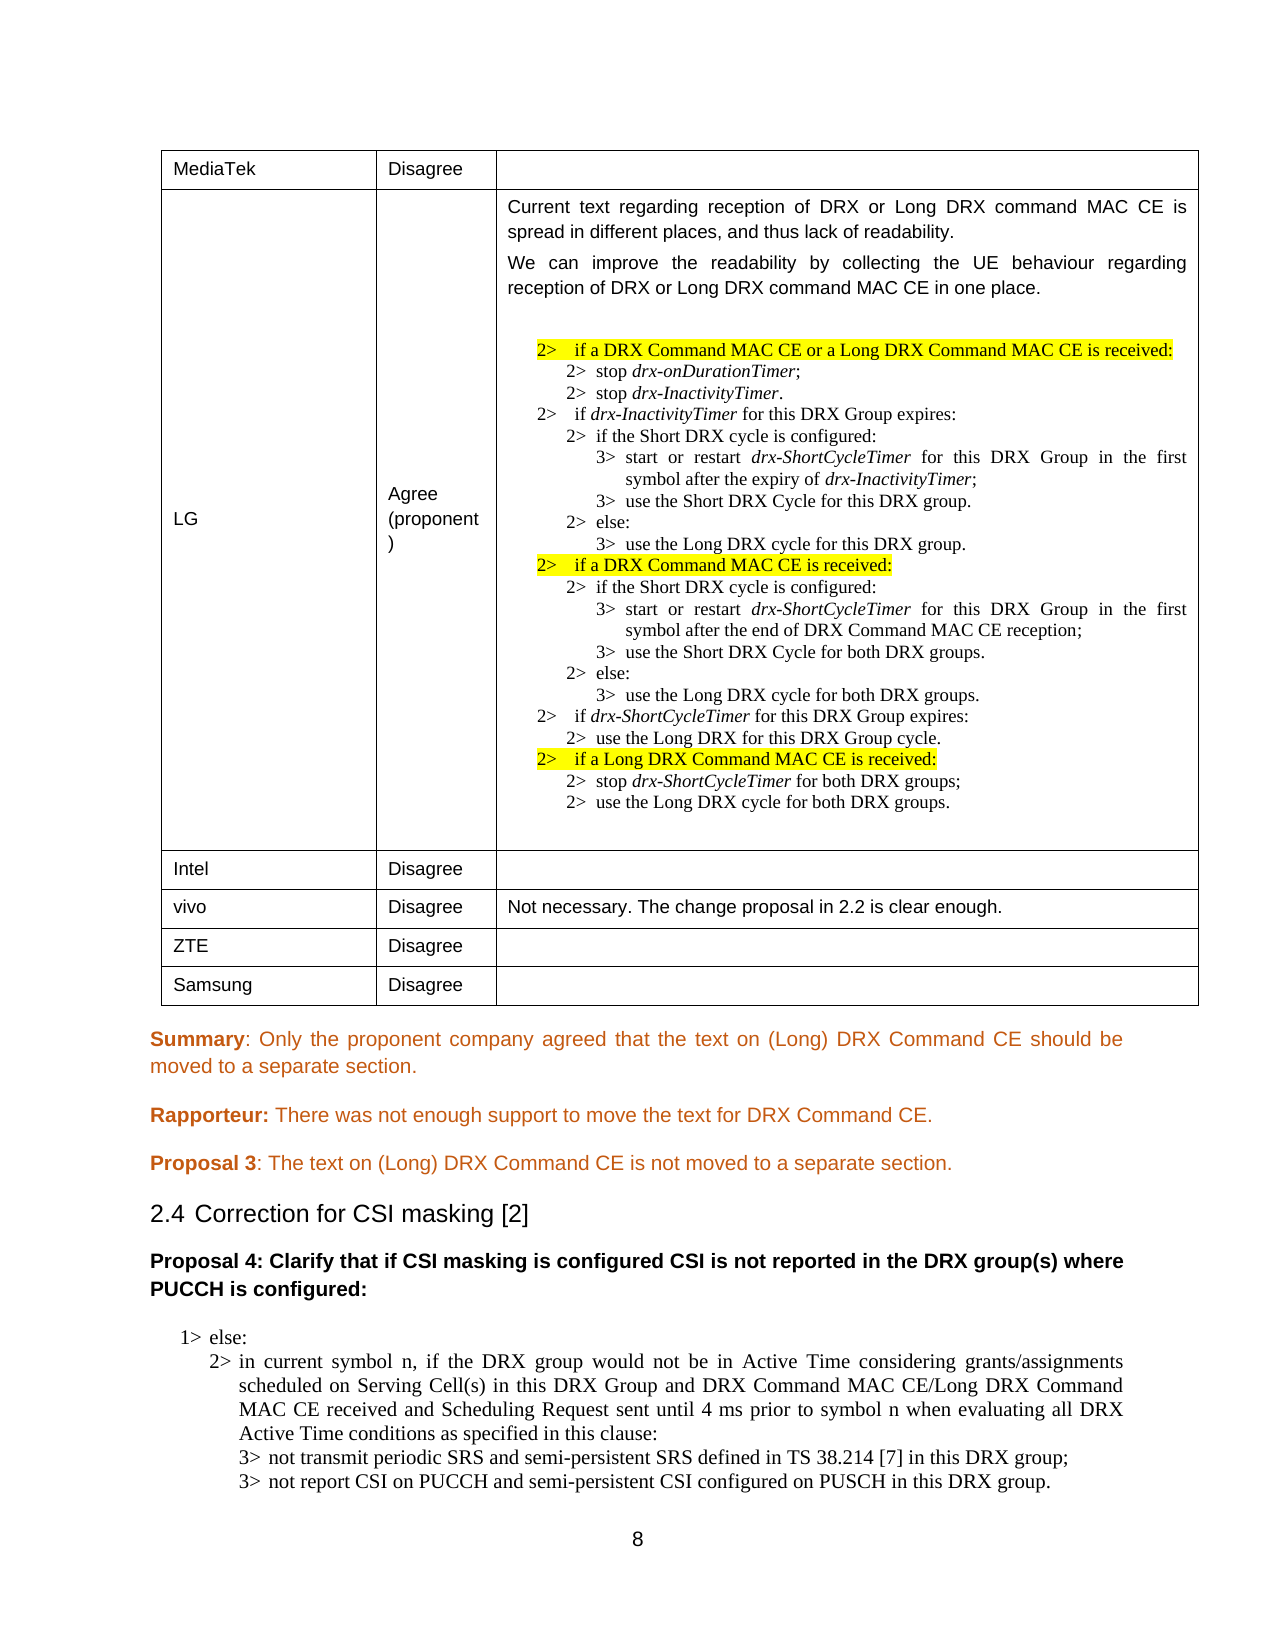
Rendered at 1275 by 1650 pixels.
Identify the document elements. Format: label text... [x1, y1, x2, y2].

table_cell Disagree [377, 929, 496, 966]
table_cell [497, 151, 1198, 189]
table_cell Not necessary. The change proposal in 2.2 is clear enough. [497, 890, 1198, 928]
table_cell [497, 929, 1198, 966]
table_cell Samsung [162, 967, 376, 1005]
table_cell Intel [162, 851, 376, 889]
table_cell Current text regarding reception of DRX or Long DRX command MAC CE is spread in different places, and thus lack of readability. We can improve the readability by collecting the UE behaviour regarding reception of DRX or Long DRX command MAC CE in one place. if a DRX Command MAC CE or a Long DRX Command MAC CE is received: 2> stop drx-onDurationTimer; 2> stop drx-InactivityTimer. if drx-InactivityTimer for this DRX Group expires: 2> if the Short DRX cycle is configured: 3> start or restart drx-ShortCycleTimer for this DRX Group in the first symbol after the expiry of drx-InactivityTimer; 3> use the Short DRX Cycle for this DRX group. 2> else: 3> use the Long DRX cycle for this DRX group. if a DRX Command MAC CE is received: 2> if the Short DRX cycle is configured: 3> start or restart drx-ShortCycleTimer for this DRX Group in the first symbol after the end of DRX Command MAC CE reception; 3> use the Short DRX Cycle for both DRX groups. 2> else: 3> use the Long DRX cycle for both DRX groups. if drx-ShortCycleTimer for this DRX Group expires: 2> use the Long DRX for this DRX Group cycle. if a Long DRX Command MAC CE is received: 2> stop drx-ShortCycleTimer for both DRX groups; 2> use the Long DRX cycle for both DRX groups. [497, 190, 1198, 850]
text Rapporteur: There was not enough support to move the text for DRX Command CE. [150, 1103, 1125, 1127]
table_cell Disagree [377, 890, 496, 928]
text 3> not report CSI on PUCCH and semi-persistent CSI configured on PUSCH in this DRX group. [239, 1469, 1125, 1493]
table_cell LG [162, 190, 376, 850]
table_cell [497, 851, 1198, 889]
table_cell MediaTek [162, 151, 376, 189]
text 3> not transmit periodic SRS and semi-persistent SRS defined in TS 38.214 [7] in this DRX group; [239, 1445, 1125, 1469]
subtitle Correction for CSI masking [2] [150, 1199, 1125, 1228]
table_cell Disagree [377, 851, 496, 889]
table_cell Agree (proponent) [377, 190, 496, 850]
table_cell Disagree [377, 151, 496, 189]
table_cell [497, 967, 1198, 1005]
text 2> in current symbol n, if the DRX group would not be in Active Time considering grants/assignments scheduled on Serving Cell(s) in this DRX Group and DRX Command MAC CE/Long DRX Command MAC CE received and Scheduling Request sent until 4 ms prior to symbol n when evaluating all DRX Active Time conditions as specified in this clause: [209, 1349, 1125, 1445]
table_cell ZTE [162, 929, 376, 966]
text Proposal 4: Clarify that if CSI masking is configured CSI is not reported in the DRX group(s) where PUCCH is configured: [150, 1249, 1125, 1301]
text 1> else: [179, 1325, 1125, 1349]
table_cell vivo [162, 890, 376, 928]
table_cell Disagree [377, 967, 496, 1005]
text Summary: Only the proponent company agreed that the text on (Long) DRX Command CE should be moved to a separate section. [150, 1027, 1125, 1078]
text Proposal 3: The text on (Long) DRX Command CE is not moved to a separate section. [150, 1151, 1125, 1175]
